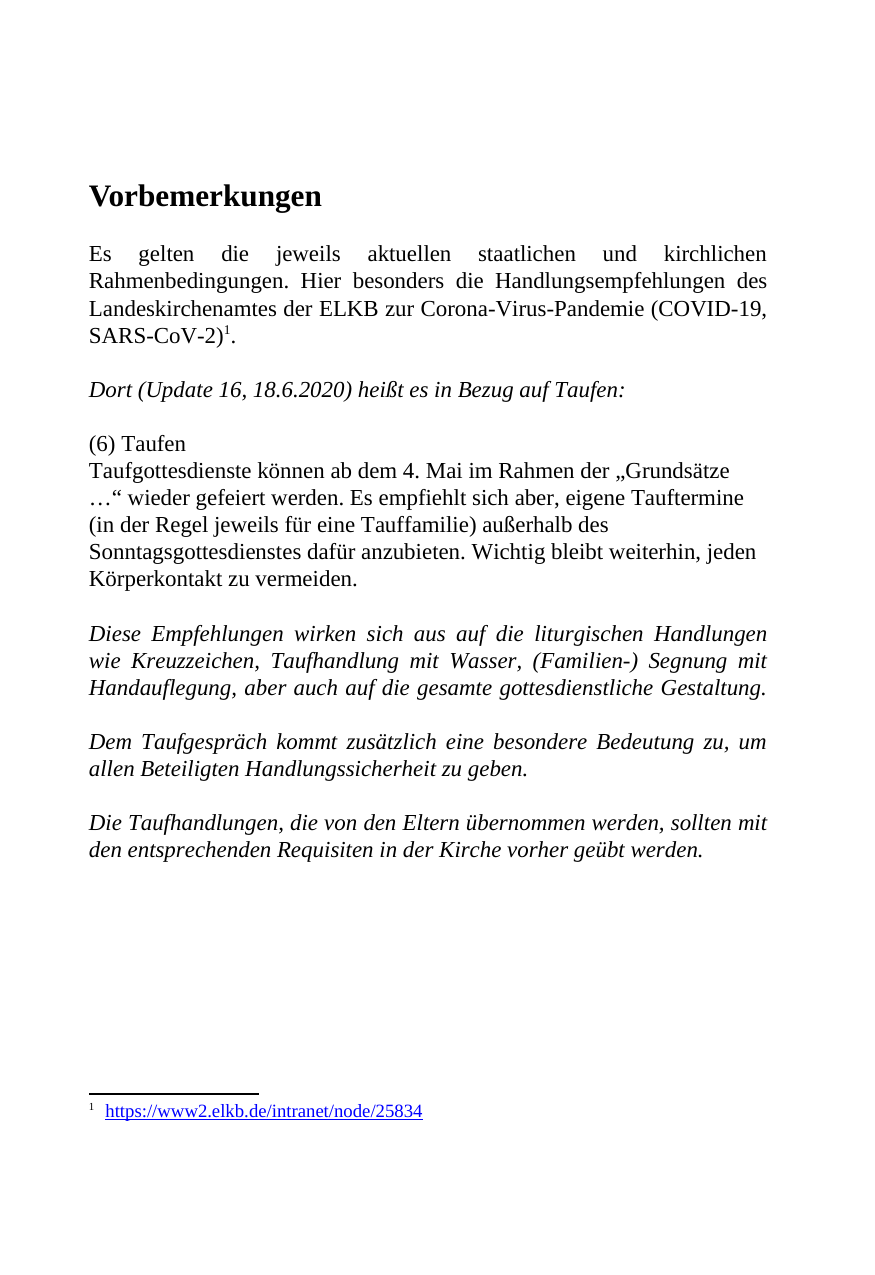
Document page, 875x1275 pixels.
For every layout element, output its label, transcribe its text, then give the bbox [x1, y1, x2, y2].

text Vorbemerkungen [89, 177, 768, 213]
text Dort (Update 16, 18.6.2020) heißt es in Bezug auf Taufen: [89, 376, 768, 403]
text Die Taufhandlungen, die von den Eltern übernommen werden, sollten mit den entsprechenden Requisiten in der Kirche vorher geübt werden. [89, 809, 768, 863]
text Diese Empfehlungen wirken sich aus auf die liturgischen Handlungen wie Kreuzzeichen, Taufhandlung mit Wasser, (Familien-) Segnung mit Handauflegung, aber auch auf die gesamte gottesdienstliche Gestaltung. Dem Taufgespräch kommt zusätzlich eine besondere Bedeutung zu, um allen Beteiligten Handlungssicherheit zu geben. [89, 619, 768, 782]
text Es gelten die jeweils aktuellen staatlichen und kirchlichen Rahmenbedingungen. Hier besonders die Handlungsempfehlungen des Landeskirchenamtes der ELKB zur Corona-Virus-Pandemie (COVID-19, SARS-CoV-2). [89, 240, 768, 348]
text (6) Taufen Taufgottesdienste können ab dem 4. Mai im Rahmen der „Grundsätze …“ wieder gefeiert werden. Es empfiehlt sich aber, eigene Tauftermine (in der Regel jeweils für eine Tauffamilie) außerhalb des Sonntagsgottesdienstes dafür anzubieten. Wichtig bleibt weiterhin, jeden Körperkontakt zu vermeiden. [89, 430, 768, 592]
